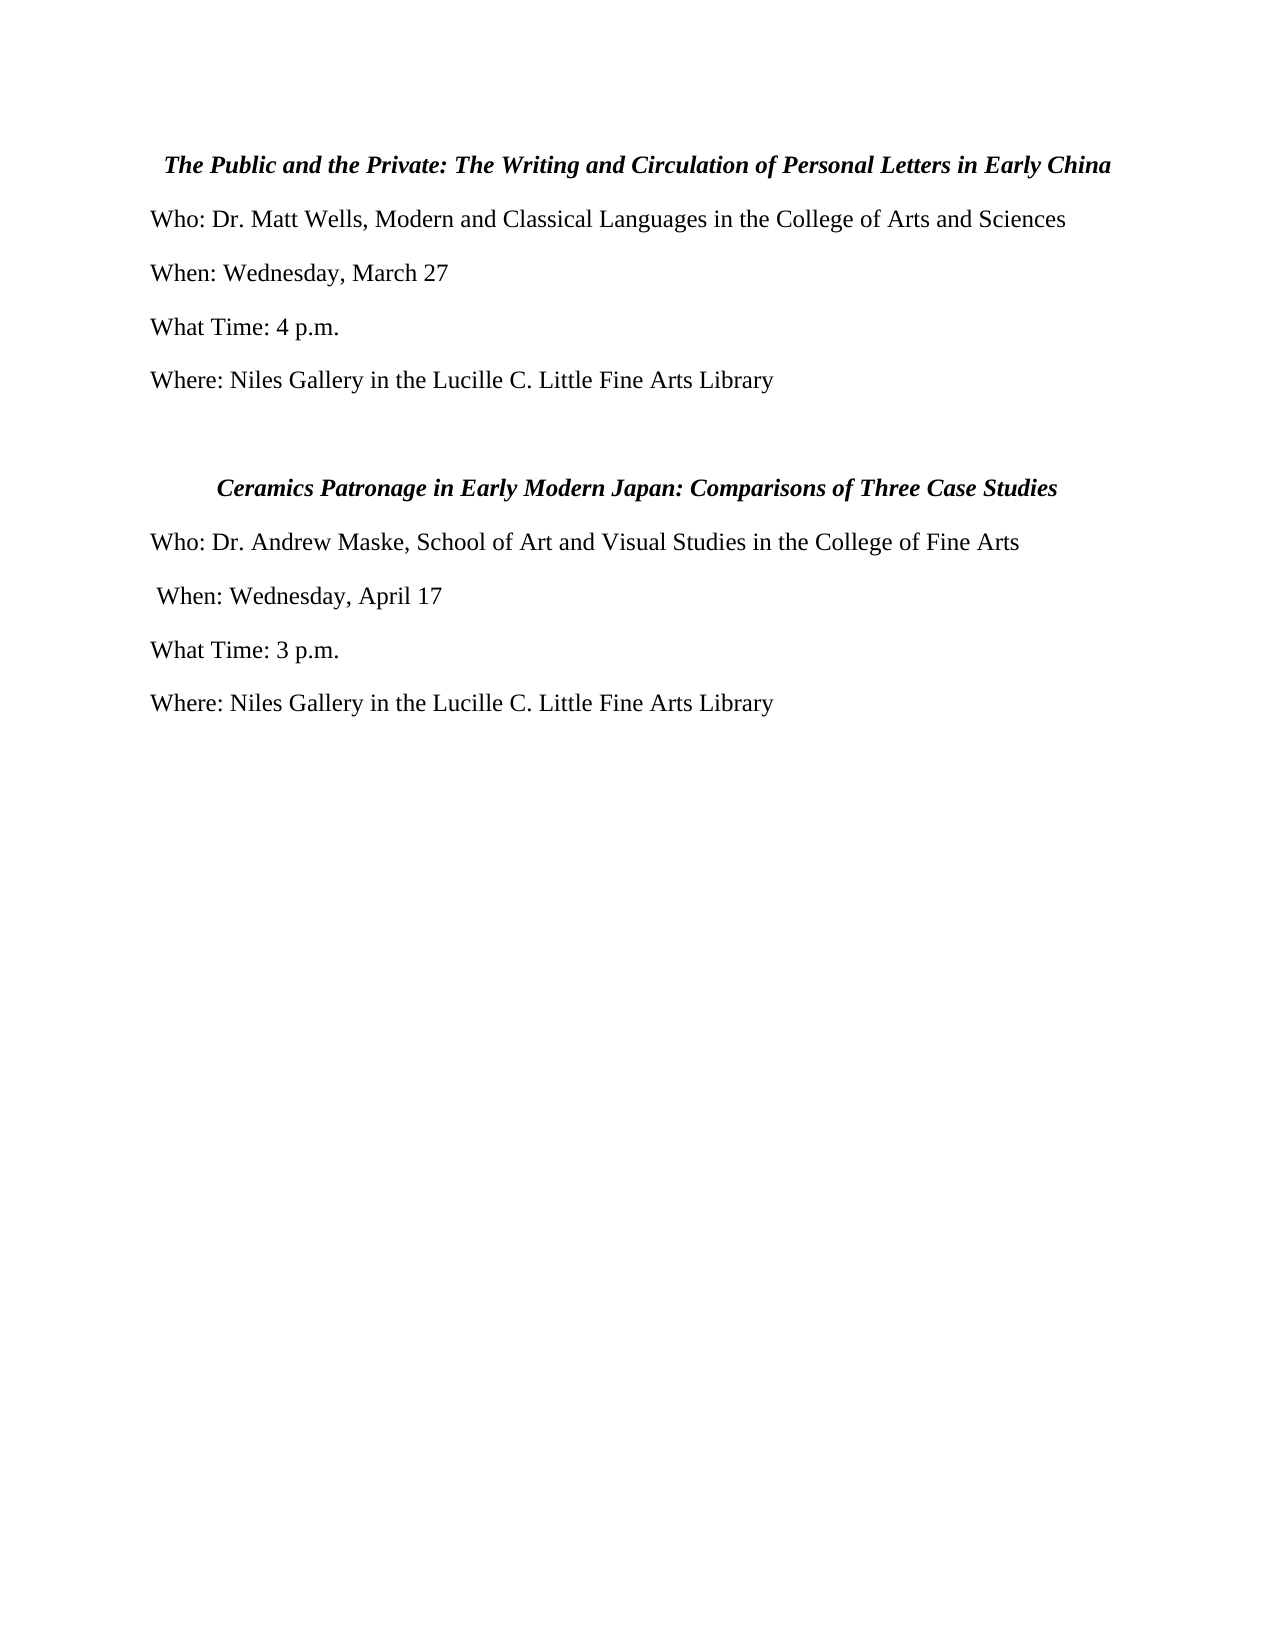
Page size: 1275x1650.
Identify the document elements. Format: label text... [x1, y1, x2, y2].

text Where: Niles Gallery in the Lucille C. Little Fine Arts Library [150, 688, 1125, 717]
text Who: Dr. Matt Wells, Modern and Classical Languages in the College of Arts and Sciences [150, 204, 1125, 233]
text When: Wednesday, March 27 [150, 258, 1125, 286]
text When: Wednesday, April 17 [150, 581, 1125, 609]
text Where: Niles Gallery in the Lucille C. Little Fine Arts Library [150, 365, 1125, 394]
text Who: Dr. Andrew Maske, School of Art and Visual Studies in the College of Fine Arts [150, 527, 1125, 556]
text What Time: 4 p.m. [150, 312, 1125, 340]
text The Public and the Private: The Writing and Circulation of Personal Letters in Early China [150, 150, 1125, 179]
text Ceramics Patronage in Early Modern Japan: Comparisons of Three Case Studies [150, 473, 1125, 502]
text What Time: 3 p.m. [150, 635, 1125, 663]
